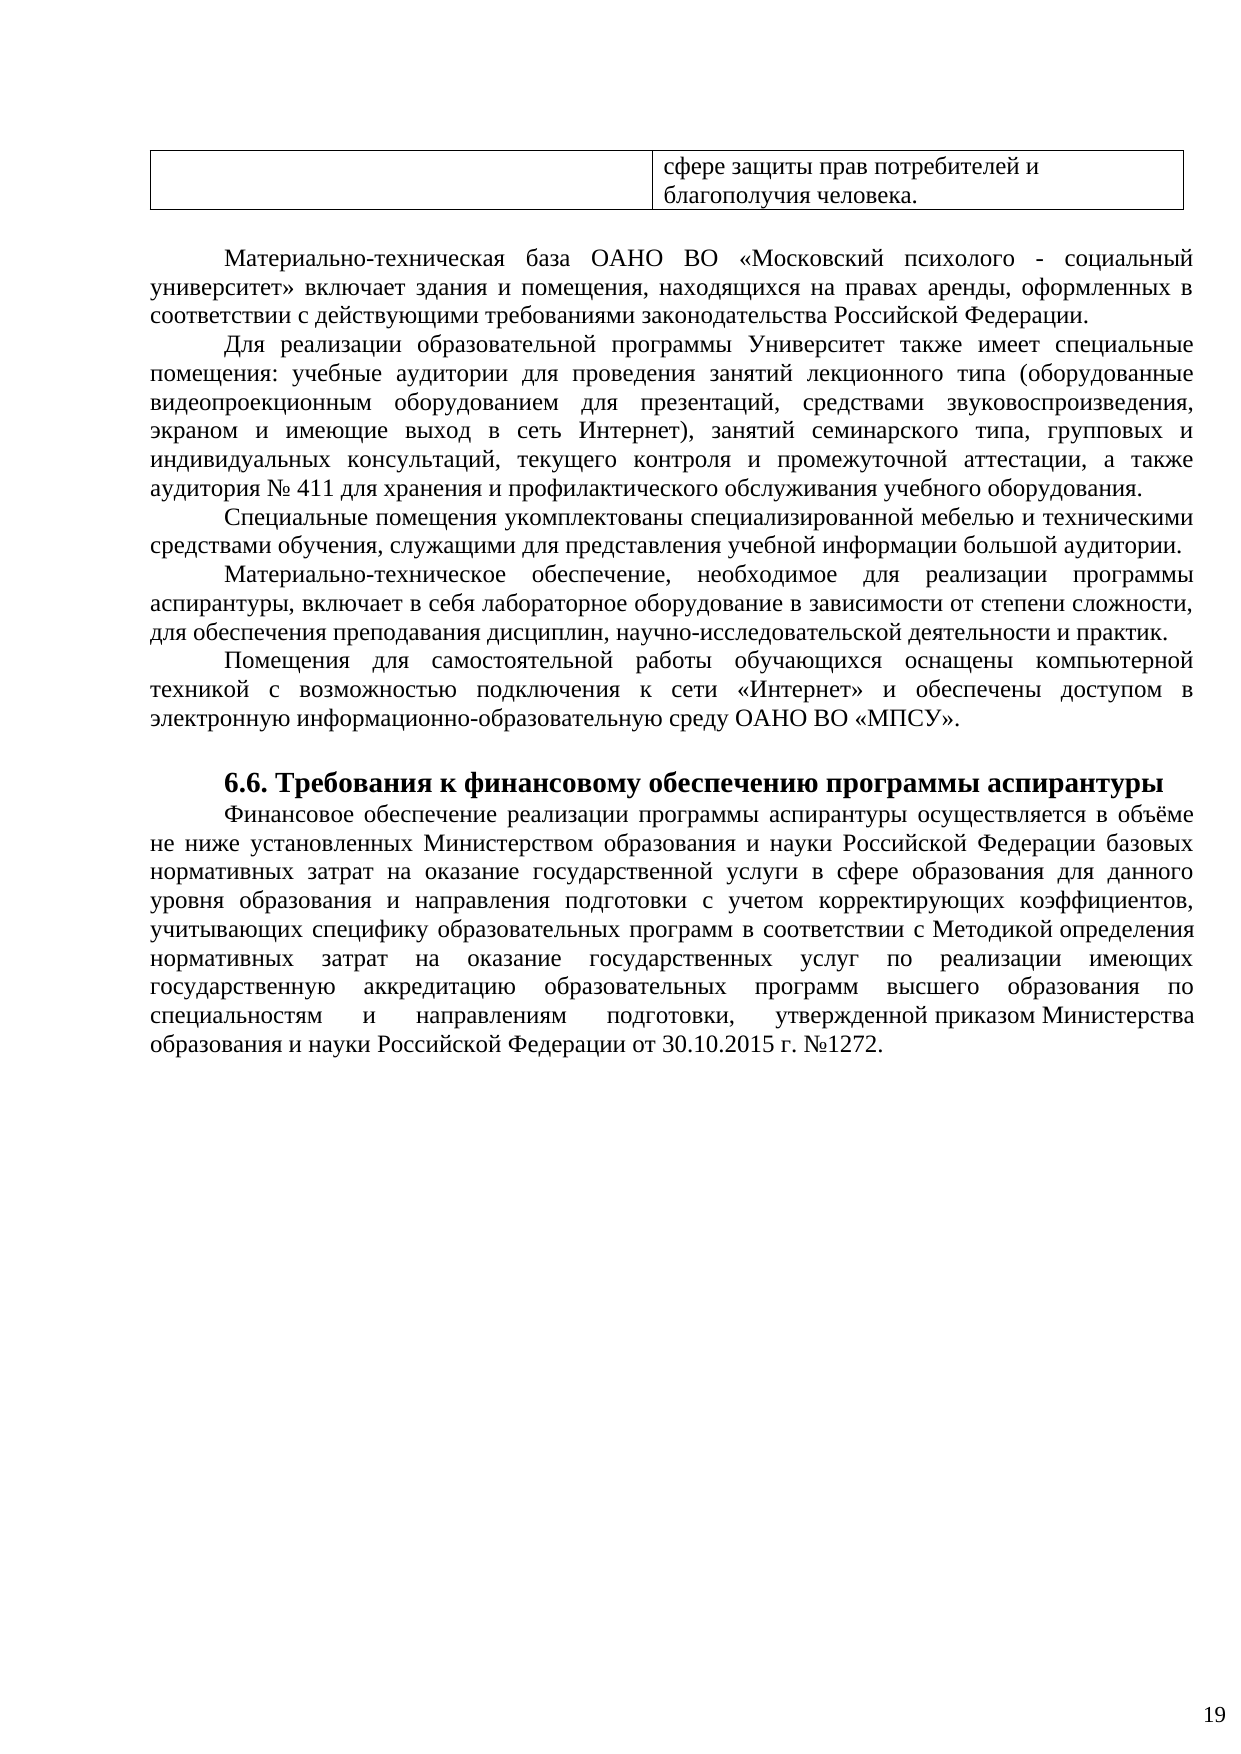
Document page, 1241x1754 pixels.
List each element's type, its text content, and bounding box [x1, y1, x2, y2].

text Помещения для самостоятельной работы обучающихся оснащены компьютерной техникой с возможностью подключения к сети «Интернет» и обеспечены доступом в электронную информационно-образовательную среду ОАНО ВО «МПСУ». [150, 646, 1194, 732]
text Материально-техническая база ОАНО ВО «Московский психолого - социальный университет» включает здания и помещения, находящихся на правах аренды, оформленных в соответствии с действующими требованиями законодательства Российской Федерации. [150, 243, 1194, 329]
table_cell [653, 151, 1183, 208]
text Для реализации образовательной программы Университет также имеет специальные помещения: учебные аудитории для проведения занятий лекционного типа (оборудованные видеопроекционным оборудованием для презентаций, средствами звуковоспроизведения, экраном и имеющие выход в сеть Интернет), занятий семинарского типа, групповых и индивидуальных консультаций, текущего контроля и промежуточной аттестации, а также аудитория № 411 для хранения и профилактического обслуживания учебного оборудования. [150, 329, 1194, 502]
text Финансовое обеспечение реализации программы аспирантуры осуществляется в объёме не ниже установленных Министерством образования и науки Российской Федерации базовых нормативных затрат на оказание государственной услуги в сфере образования для данного уровня образования и направления подготовки с учетом корректирующих коэффициентов, учитывающих специфику образовательных программ в соответствии с Методикой определения нормативных затрат на оказание государственных услуг по реализации имеющих государственную аккредитацию образовательных программ высшего образования по специальностям и направлениям подготовки, утвержденной приказом Министерства образования и науки Российской Федерации от 30.10.2015 г. №1272. [150, 799, 1194, 1058]
subtitle 6.6. Требования к финансовому обеспечению программы аспирантуры [150, 765, 1194, 799]
text Специальные помещения укомплектованы специализированной мебелью и техническими средствами обучения, служащими для представления учебной информации большой аудитории. [150, 502, 1194, 559]
text Материально-техническое обеспечение, необходимое для реализации программы аспирантуры, включает в себя лабораторное оборудование в зависимости от степени сложности, для обеспечения преподавания дисциплин, научно-исследовательской деятельности и практик. [150, 559, 1194, 646]
table_cell [151, 151, 652, 208]
